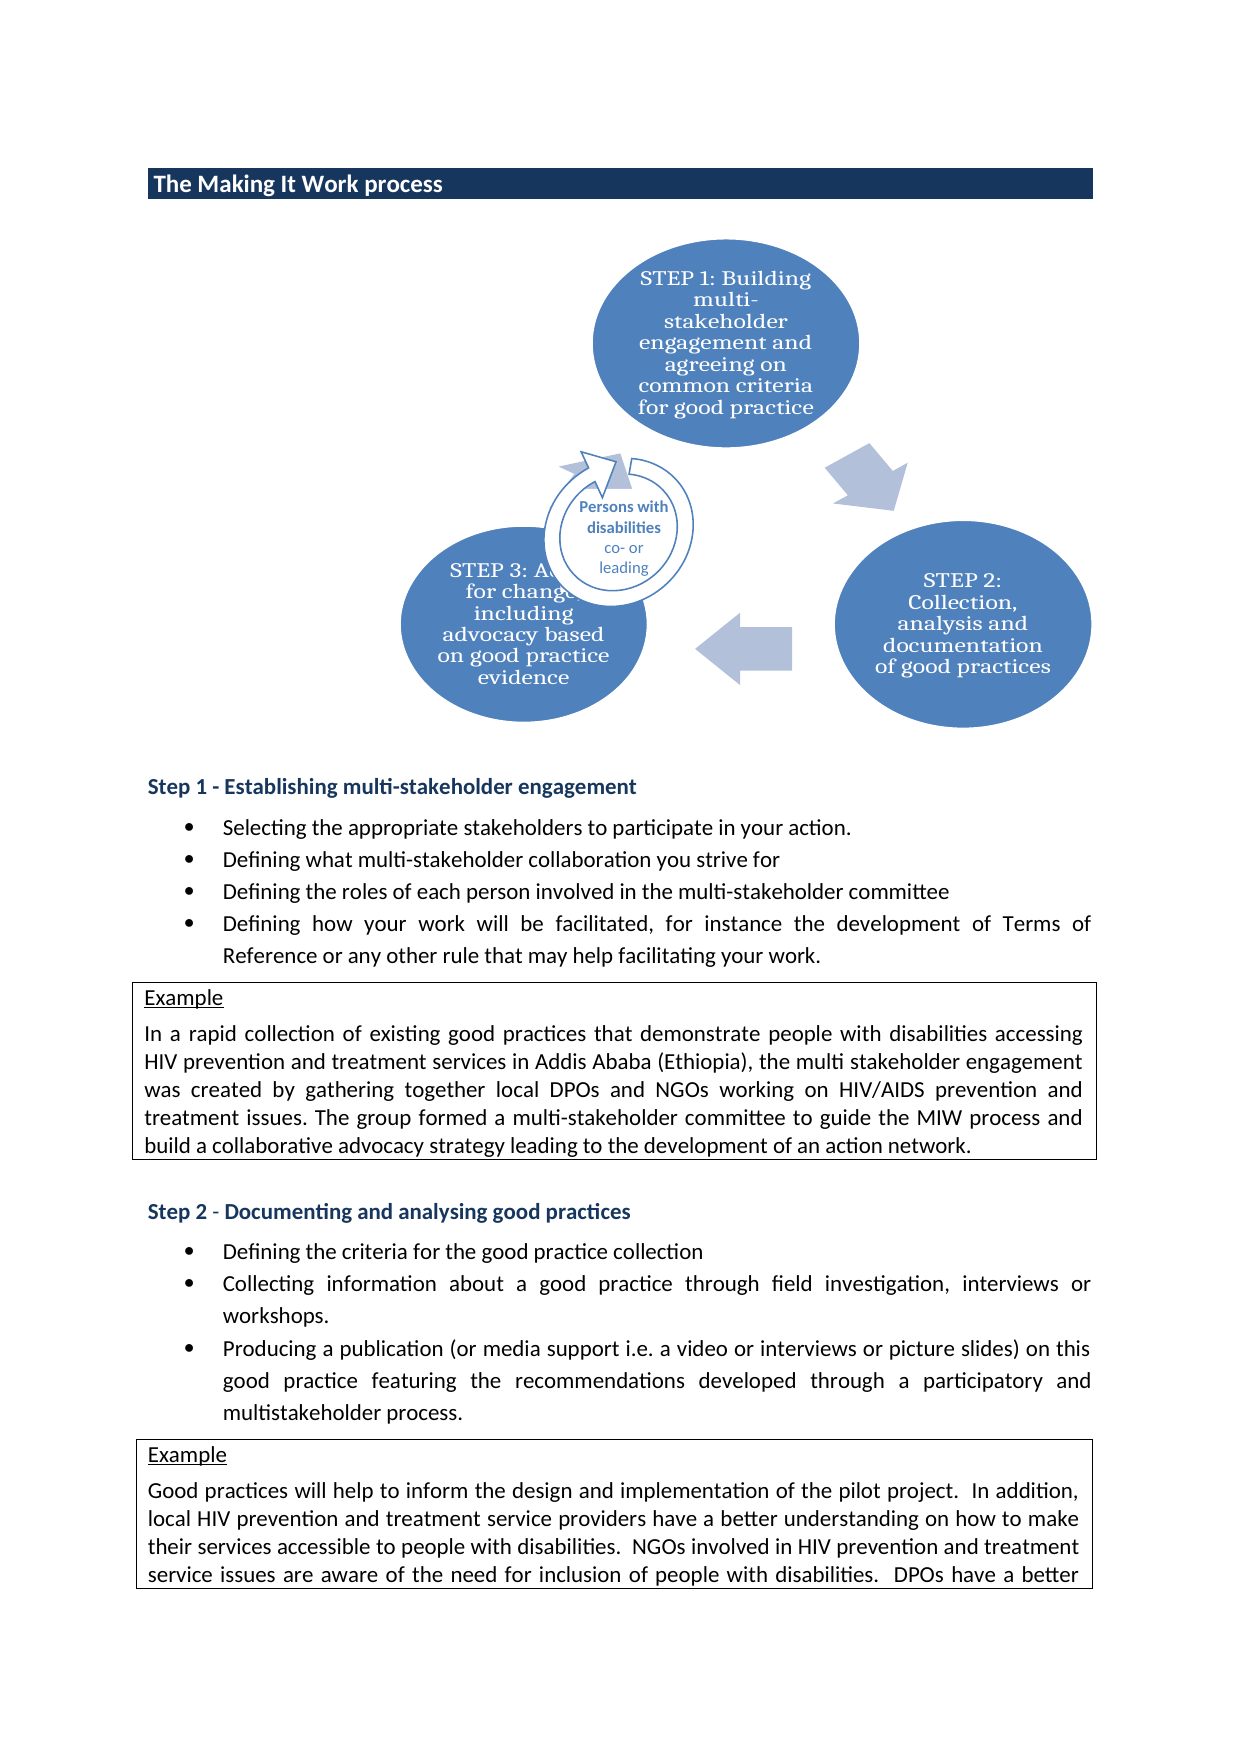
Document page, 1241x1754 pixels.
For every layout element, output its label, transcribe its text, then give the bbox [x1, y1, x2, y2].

list Defining what multi-stakeholder collaboration you strive for [185, 845, 1093, 873]
text Step 2 - Documenting and analysing good practices [148, 1197, 1093, 1225]
list Selecting the appropriate stakeholders to participate in your action. [185, 813, 1093, 841]
table_header Example In a rapid collection of existing good practices that demonstrate people with disabilities accessing HIV prevention and treatment services in Addis Ababa (Ethiopia), the multi stakeholder engagement was created by gathering together local DPOs and NGOs working on HIV/AIDS prevention and treatment issues. The group formed a multi-stakeholder committee to guide the MIW process and build a collaborative advocacy strategy leading to the development of an action network. [133, 983, 1096, 1159]
text Step 1 - Establishing multi-stakeholder engagement [148, 772, 1093, 800]
subtitle The Making It Work process [148, 168, 1093, 199]
list Producing a publication (or media support i.e. a video or interviews or picture slides) on this good practice featuring the recommendations developed through a participatory and multistakeholder process. [185, 1334, 1093, 1426]
list Defining the criteria for the good practice collection [185, 1237, 1093, 1265]
list Collecting information about a good practice through field investigation, interviews or workshops. [185, 1269, 1093, 1330]
list Defining the roles of each person involved in the multi-stakeholder committee [185, 877, 1093, 905]
list Defining how your work will be facilitated, for instance the development of Terms of Reference or any other rule that may help facilitating your work. [185, 909, 1093, 969]
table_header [137, 1440, 1092, 1588]
